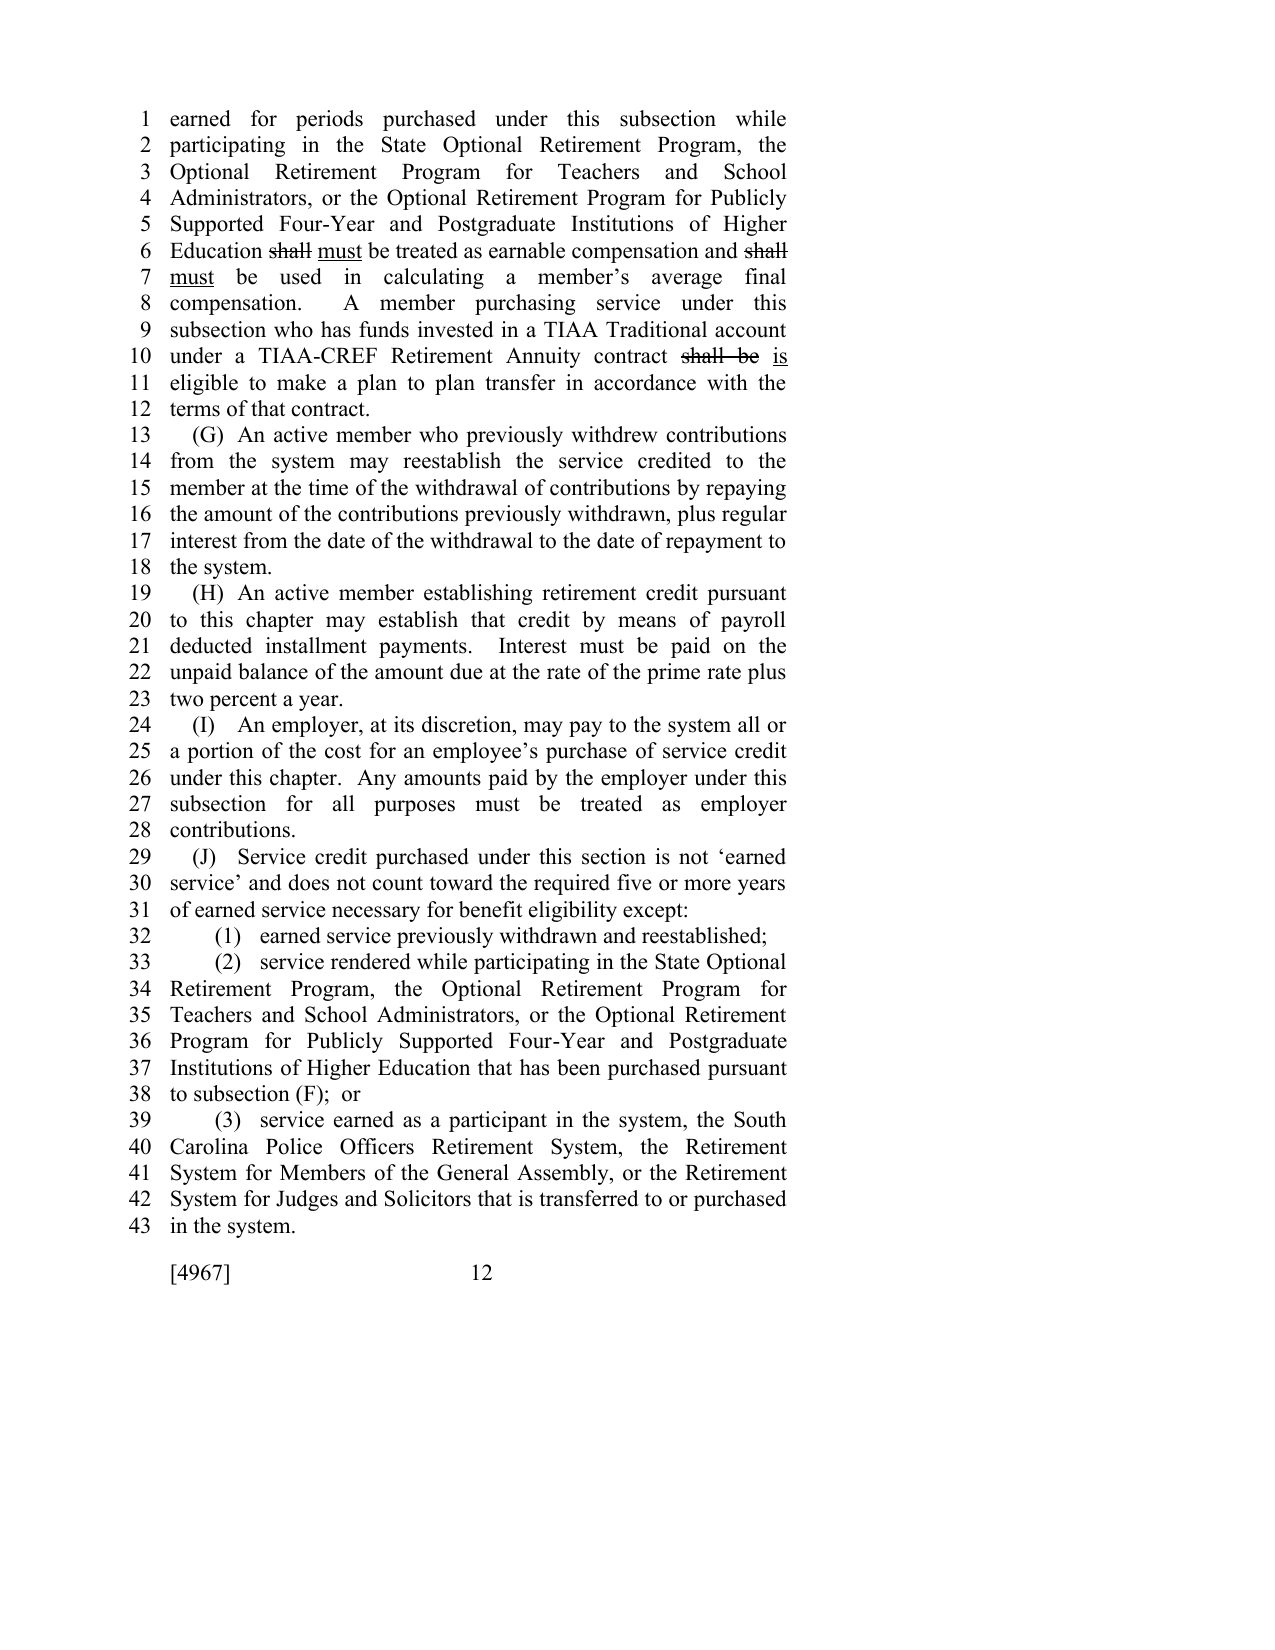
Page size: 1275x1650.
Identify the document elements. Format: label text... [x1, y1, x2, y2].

text (2) service rendered while participating in the State Optional Retirement Program, the Optional Retirement Program for Teachers and School Administrators, or the Optional Retirement Program for Publicly Supported Four-Year and Postgraduate Institutions of Higher Education that has been purchased pursuant to subsection (F); or [169, 948, 787, 1106]
text (I) An employer, at its discretion, may pay to the system all or a portion of the cost for an employee’s purchase of service credit under this chapter. Any amounts paid by the employer under this subsection for all purposes must be treated as employer contributions. [169, 711, 787, 843]
text (H) An active member establishing retirement credit pursuant to this chapter may establish that credit by means of payroll deducted installment payments. Interest must be paid on the unpaid balance of the amount due at the rate of the prime rate plus two percent a year. [169, 579, 787, 711]
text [169, 105, 787, 421]
text (3) service earned as a participant in the system, the South Carolina Police Officers Retirement System, the Retirement System for Members of the General Assembly, or the Retirement System for Judges and Solicitors that is transferred to or purchased in the system. [169, 1106, 787, 1238]
text (J) Service credit purchased under this section is not ‘earned service’ and does not count toward the required five or more years of earned service necessary for benefit eligibility except: [169, 843, 787, 922]
text (1) earned service previously withdrawn and reestablished; [169, 922, 787, 948]
text (G) An active member who previously withdrew contributions from the system may reestablish the service credited to the member at the time of the withdrawal of contributions by repaying the amount of the contributions previously withdrawn, plus regular interest from the date of the withdrawal to the date of repayment to the system. [169, 421, 787, 579]
